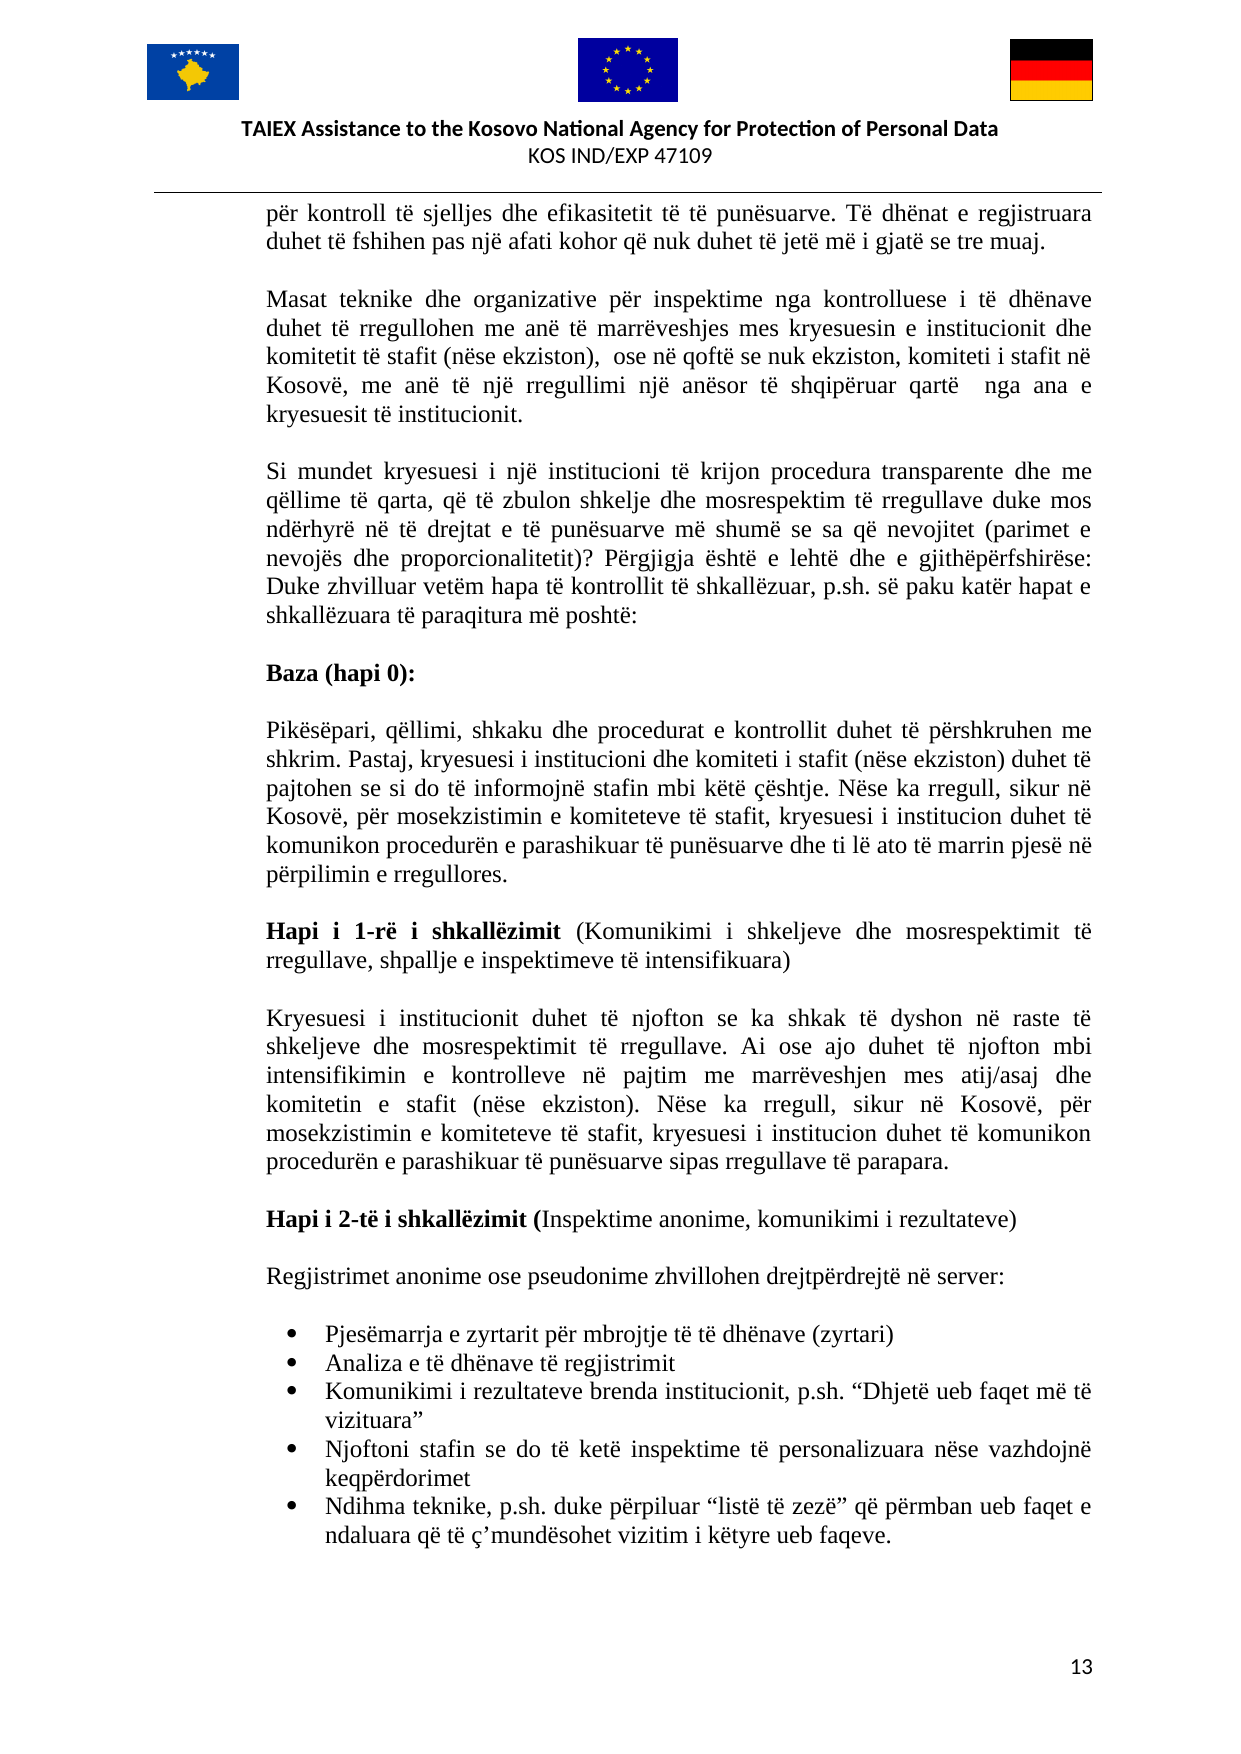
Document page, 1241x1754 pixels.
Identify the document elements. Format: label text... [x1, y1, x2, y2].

list Hapi i 2-të i shkallëzimit (Inspektime anonime, komunikimi i rezultateve) [266, 1204, 1093, 1233]
picture [578, 38, 678, 102]
list Regjistrimet anonime ose pseudonime zhvillohen drejtpërdrejtë në server: [266, 1261, 1093, 1290]
list Njoftoni stafin se do të ketë inspektime të personalizuara nëse vazhdojnë keqpërdorimet [287, 1434, 1093, 1491]
list Masat teknike dhe organizative për inspektime nga kontrolluese i të dhënave duhet të rregullohen me anë të marrëveshjes mes kryesuesin e institucionit dhe komitetit të stafit (nëse ekziston), ose në qoftë se nuk ekziston, komiteti i stafit në Kosovë, me anë të një rregullimi një anësor të shqipëruar qartë nga ana e kryesuesit të institucionit. [266, 284, 1093, 428]
list Ndihma teknike, p.sh. duke përpiluar “listë të zezë” që përmban ueb faqet e ndaluara që të ç’mundësohet vizitim i këtyre ueb faqeve. [287, 1491, 1093, 1549]
list Kryesuesi i institucionit duhet të njofton se ka shkak të dyshon në raste të shkeljeve dhe mosrespektimit të rregullave. Ai ose ajo duhet të njofton mbi intensifikimin e kontrolleve në pajtim me marrëveshjen mes atij/asaj dhe komitetin e stafit (nëse ekziston). Nëse ka rregull, sikur në Kosovë, për mosekzistimin e komiteteve të stafit, kryesuesi i institucion duhet të komunikon procedurën e parashikuar të punësuarve sipas rregullave të parapara. [266, 1003, 1093, 1175]
list Si mundet kryesuesi i një institucioni të krijon procedura transparente dhe me qëllime të qarta, që të zbulon shkelje dhe mosrespektim të rregullave duke mos ndërhyrë në të drejtat e të punësuarve më shumë se sa që nevojitet (parimet e nevojës dhe proporcionalitetit)? Përgjigja është e lehtë dhe e gjithëpërfshirëse: Duke zhvilluar vetëm hapa të kontrollit të shkallëzuar, p.sh. së paku katër hapat e shkallëzuara të paraqitura më poshtë: [266, 456, 1093, 629]
list Analiza e të dhënave të regjistrimit [287, 1348, 1093, 1376]
list Baza (hapi 0): [192, 658, 1093, 686]
list Pjesëmarrja e zyrtarit për mbrojtje të të dhënave (zyrtari) [287, 1319, 1093, 1348]
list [266, 198, 1093, 255]
picture [1011, 41, 1092, 100]
list Pikësëpari, qëllimi, shkaku dhe procedurat e kontrollit duhet të përshkruhen me shkrim. Pastaj, kryesuesi i institucioni dhe komiteti i stafit (nëse ekziston) duhet të pajtohen se si do të informojnë stafin mbi këtë çështje. Nëse ka rregull, sikur në Kosovë, për mosekzistimin e komiteteve të stafit, kryesuesi i institucion duhet të komunikon procedurën e parashikuar të punësuarve dhe ti lë ato të marrin pjesë në përpilimin e rregullores. [266, 715, 1093, 888]
list Komunikimi i rezultateve brenda institucionit, p.sh. “Dhjetë ueb faqet më të vizituara” [287, 1376, 1093, 1434]
list Hapi i 1-rë i shkallëzimit (Komunikimi i shkeljeve dhe mosrespektimit të rregullave, shpallje e inspektimeve të intensifikuara) [266, 916, 1093, 974]
picture [147, 44, 239, 100]
